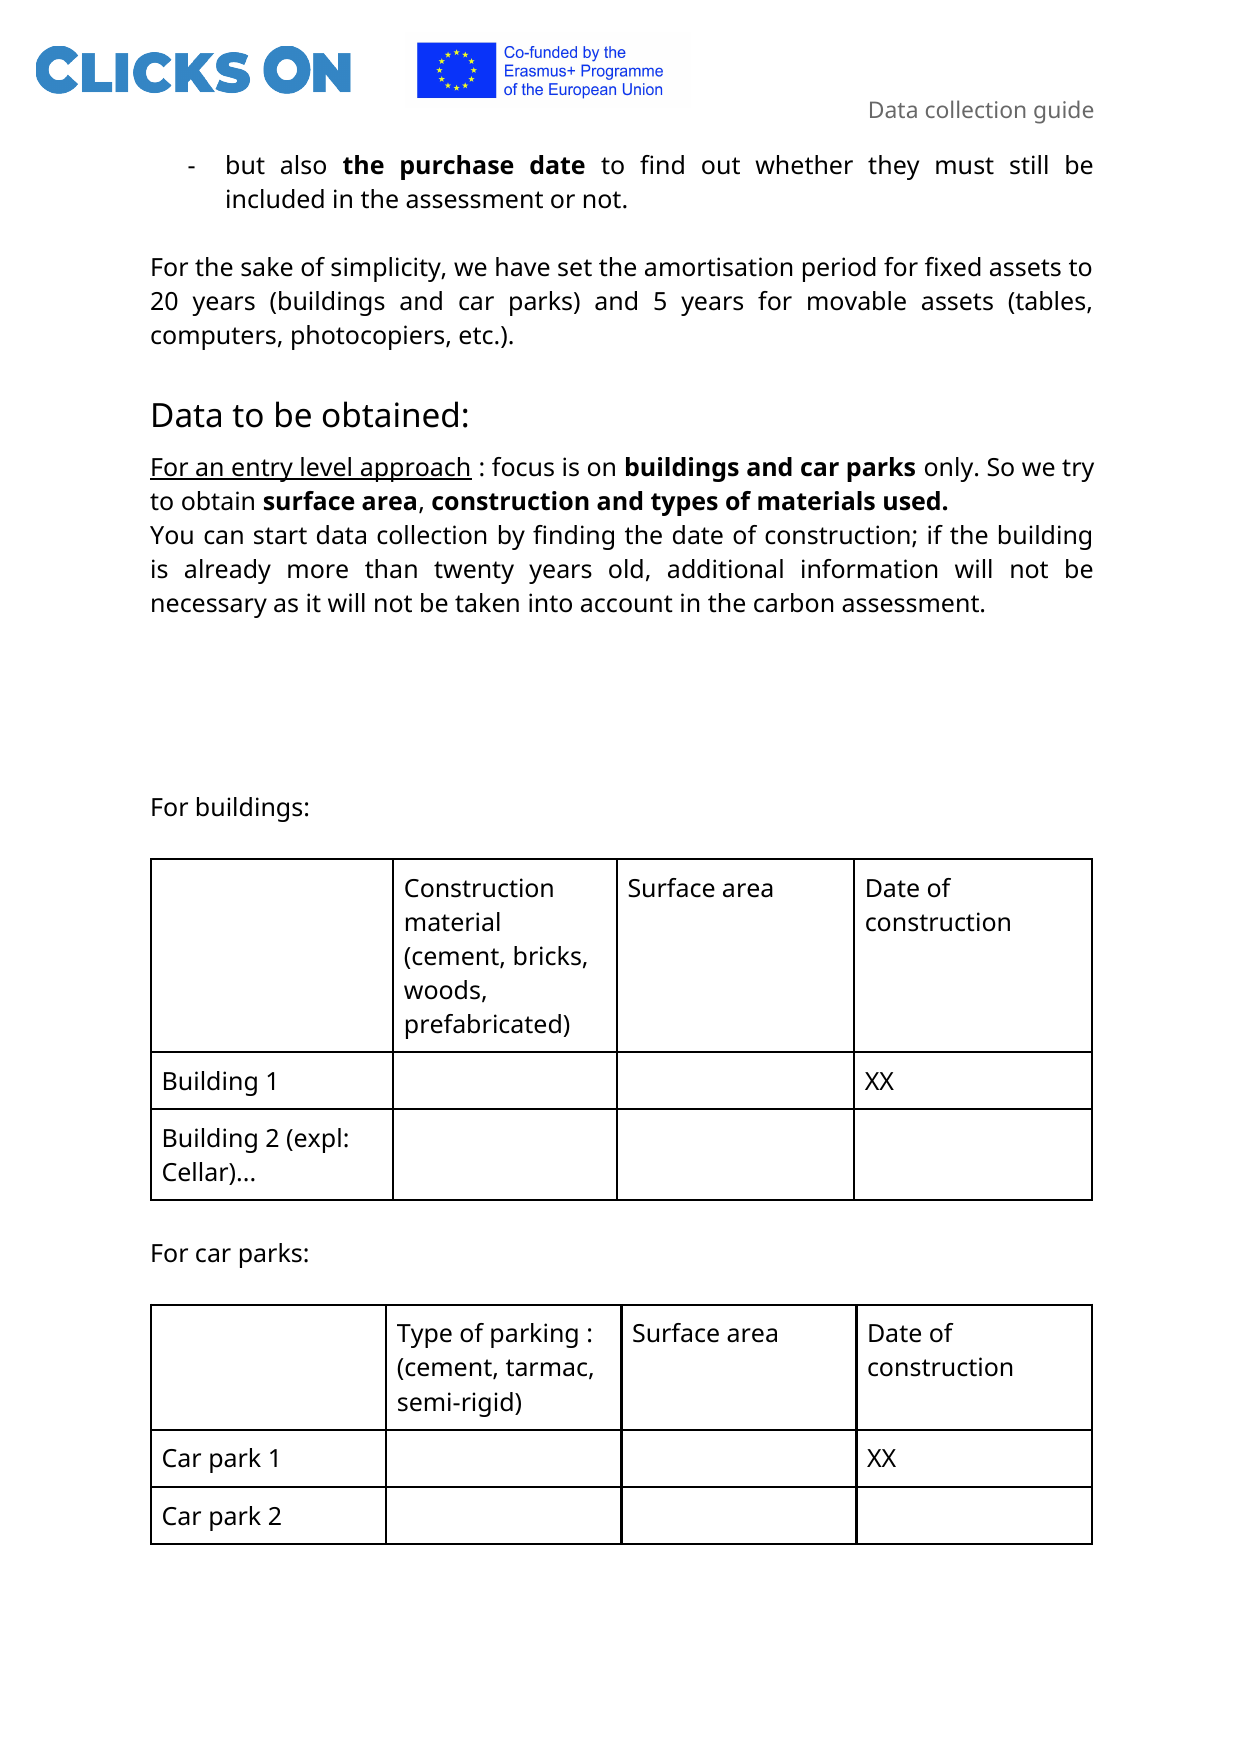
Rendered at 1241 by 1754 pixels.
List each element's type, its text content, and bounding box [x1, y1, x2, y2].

table_cell [623, 1488, 855, 1543]
table_header Construction material (cement, bricks, woods, prefabricated) [394, 860, 616, 1051]
text For an entry level approach : focus is on buildings and car parks only. So we try to obtain surface area, construction and types of materials used. [150, 449, 1094, 517]
table_header Date of construction [855, 860, 1091, 1051]
table_header [152, 860, 392, 1051]
subtitle Data to be obtained: [150, 391, 1090, 437]
text For buildings: [150, 790, 1094, 824]
table_cell [618, 1110, 853, 1199]
table_cell XX [858, 1431, 1091, 1486]
table_header Type of parking : (cement, tarmac, semi-rigid) [387, 1306, 620, 1429]
picture [36, 46, 351, 94]
table_cell XX [855, 1053, 1091, 1108]
table_header Surface area [618, 860, 853, 1051]
text For car parks: [150, 1235, 1094, 1269]
table_cell [623, 1431, 855, 1486]
table_cell [394, 1053, 616, 1108]
table_header Date of construction [858, 1306, 1091, 1429]
table_cell [394, 1110, 616, 1199]
table_cell [387, 1488, 620, 1543]
table_cell [855, 1110, 1091, 1199]
table_header Surface area [623, 1306, 855, 1429]
table_header [152, 1306, 385, 1429]
table_cell Car park 2 [152, 1488, 385, 1543]
text For the sake of simplicity, we have set the amortisation period for fixed assets to 20 years (buildings and car parks) and 5 years for movable assets (tables, computers, photocopiers, etc.). [150, 250, 1094, 352]
table_cell Car park 1 [152, 1431, 385, 1486]
picture [404, 32, 692, 108]
table_cell [618, 1053, 853, 1108]
table_cell Building 2 (expl: Cellar)... [152, 1110, 392, 1199]
table_cell [858, 1488, 1091, 1543]
text You can start data collection by finding the date of construction; if the building is already more than twenty years old, additional information will not be necessary as it will not be taken into account in the carbon assessment. [150, 517, 1094, 619]
table_cell [387, 1431, 620, 1486]
list but also the purchase date to find out whether they must still be included in the assessment or not. [187, 148, 1094, 216]
table_cell Building 1 [152, 1053, 392, 1108]
